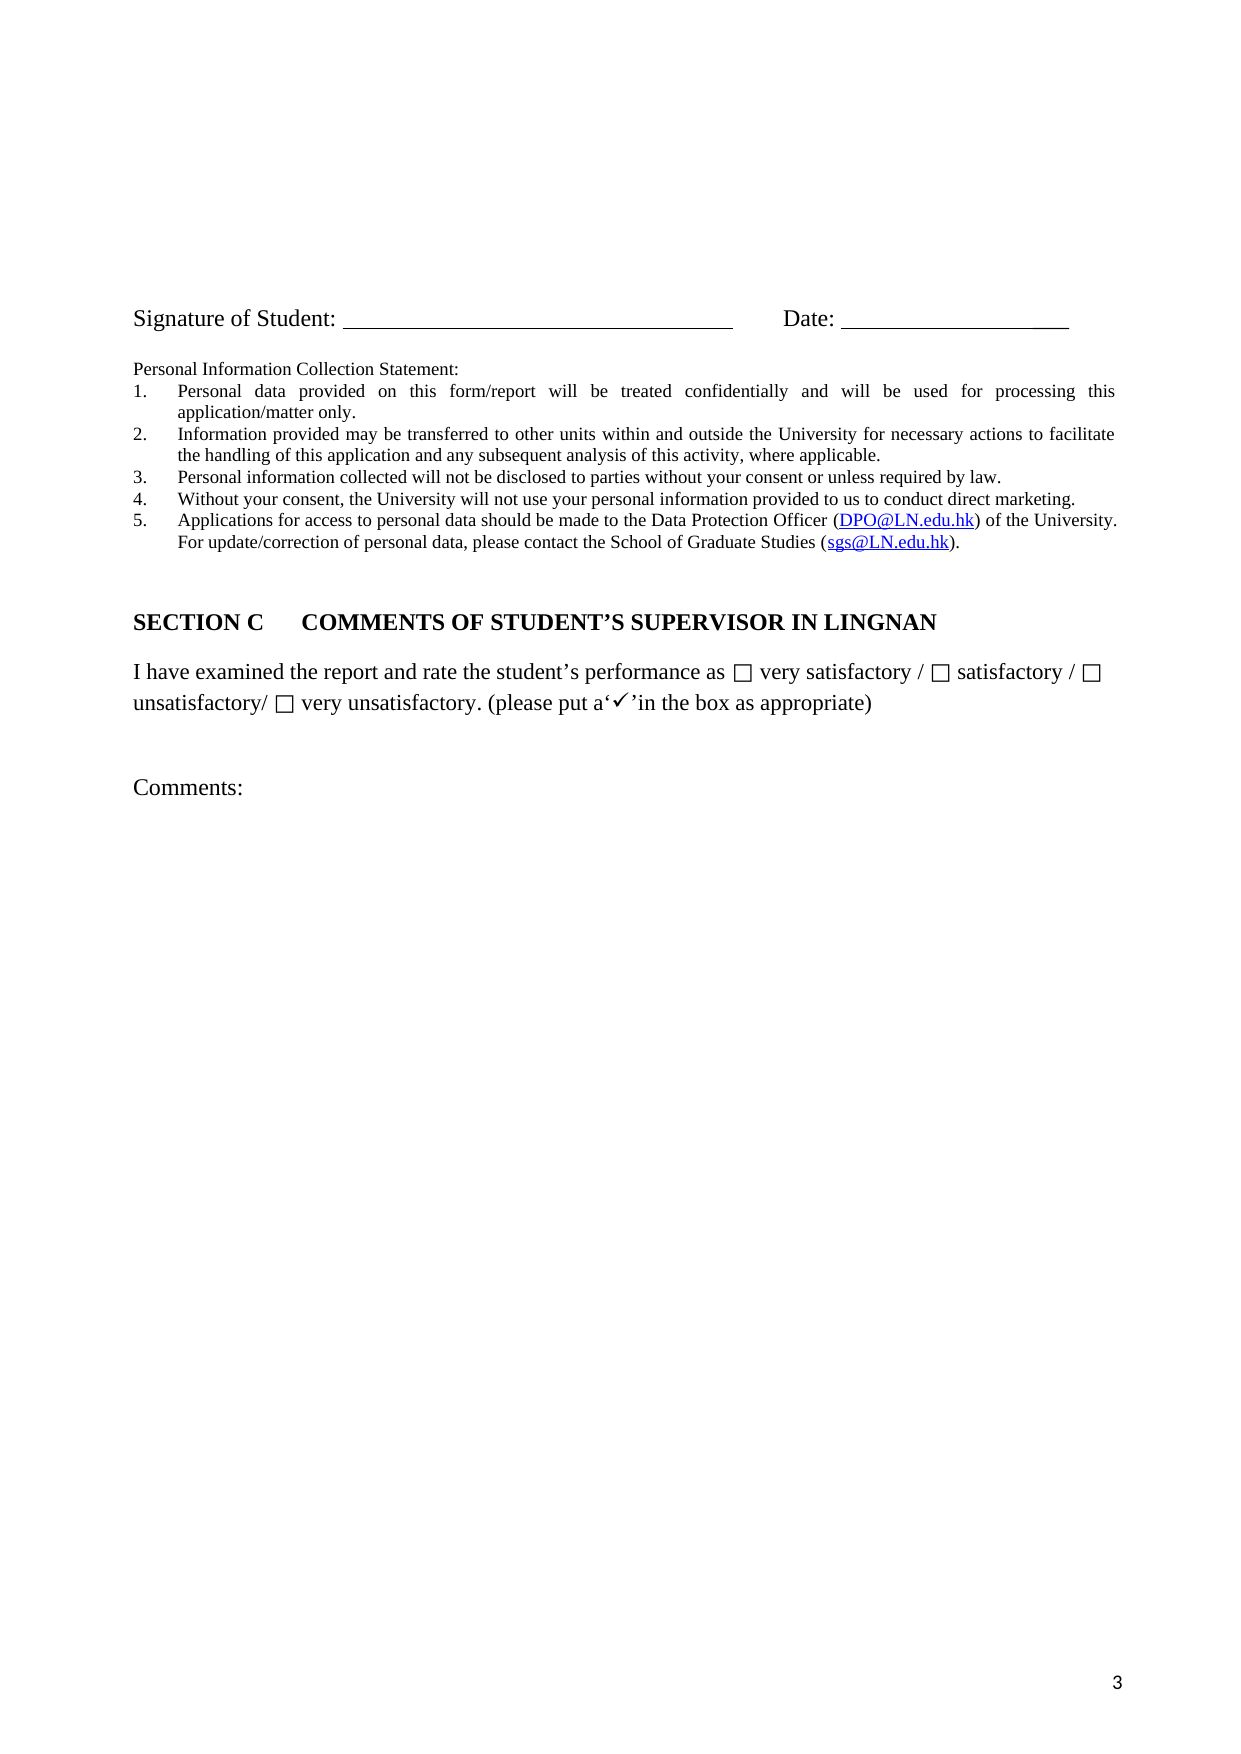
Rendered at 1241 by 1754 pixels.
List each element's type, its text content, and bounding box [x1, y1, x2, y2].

list Without your consent, the University will not use your personal information provided to us to conduct direct marketing. [133, 487, 1117, 509]
list Personal information collected will not be disclosed to parties without your consent or unless required by law. [133, 466, 1117, 487]
list Applications for access to personal data should be made to the Data Protection Officer (DPO@LN.edu.hk) of the University. For update/correction of personal data, please contact the School of Graduate Studies (sgs@LN.edu.hk). [133, 509, 1117, 552]
list Personal data provided on this form/report will be treated confidentially and will be used for processing this application/matter only. [133, 380, 1117, 423]
text Comments: [133, 768, 1122, 806]
text I have examined the report and rate the student’s performance as □ very satisfactory / □ satisfactory / □ unsatisfactory/ □ very unsatisfactory. (please put a‘’in the box as appropriate) [133, 655, 1117, 717]
text Personal Information Collection Statement: [133, 358, 1117, 380]
text SECTION C COMMENTS OF STUDENT’S SUPERVISOR IN LINGNAN [133, 603, 1122, 641]
text Signature of Student: Date: ___ [133, 299, 1122, 337]
list Information provided may be transferred to other units within and outside the University for necessary actions to facilitate the handling of this application and any subsequent analysis of this activity, where applicable. [133, 423, 1117, 466]
